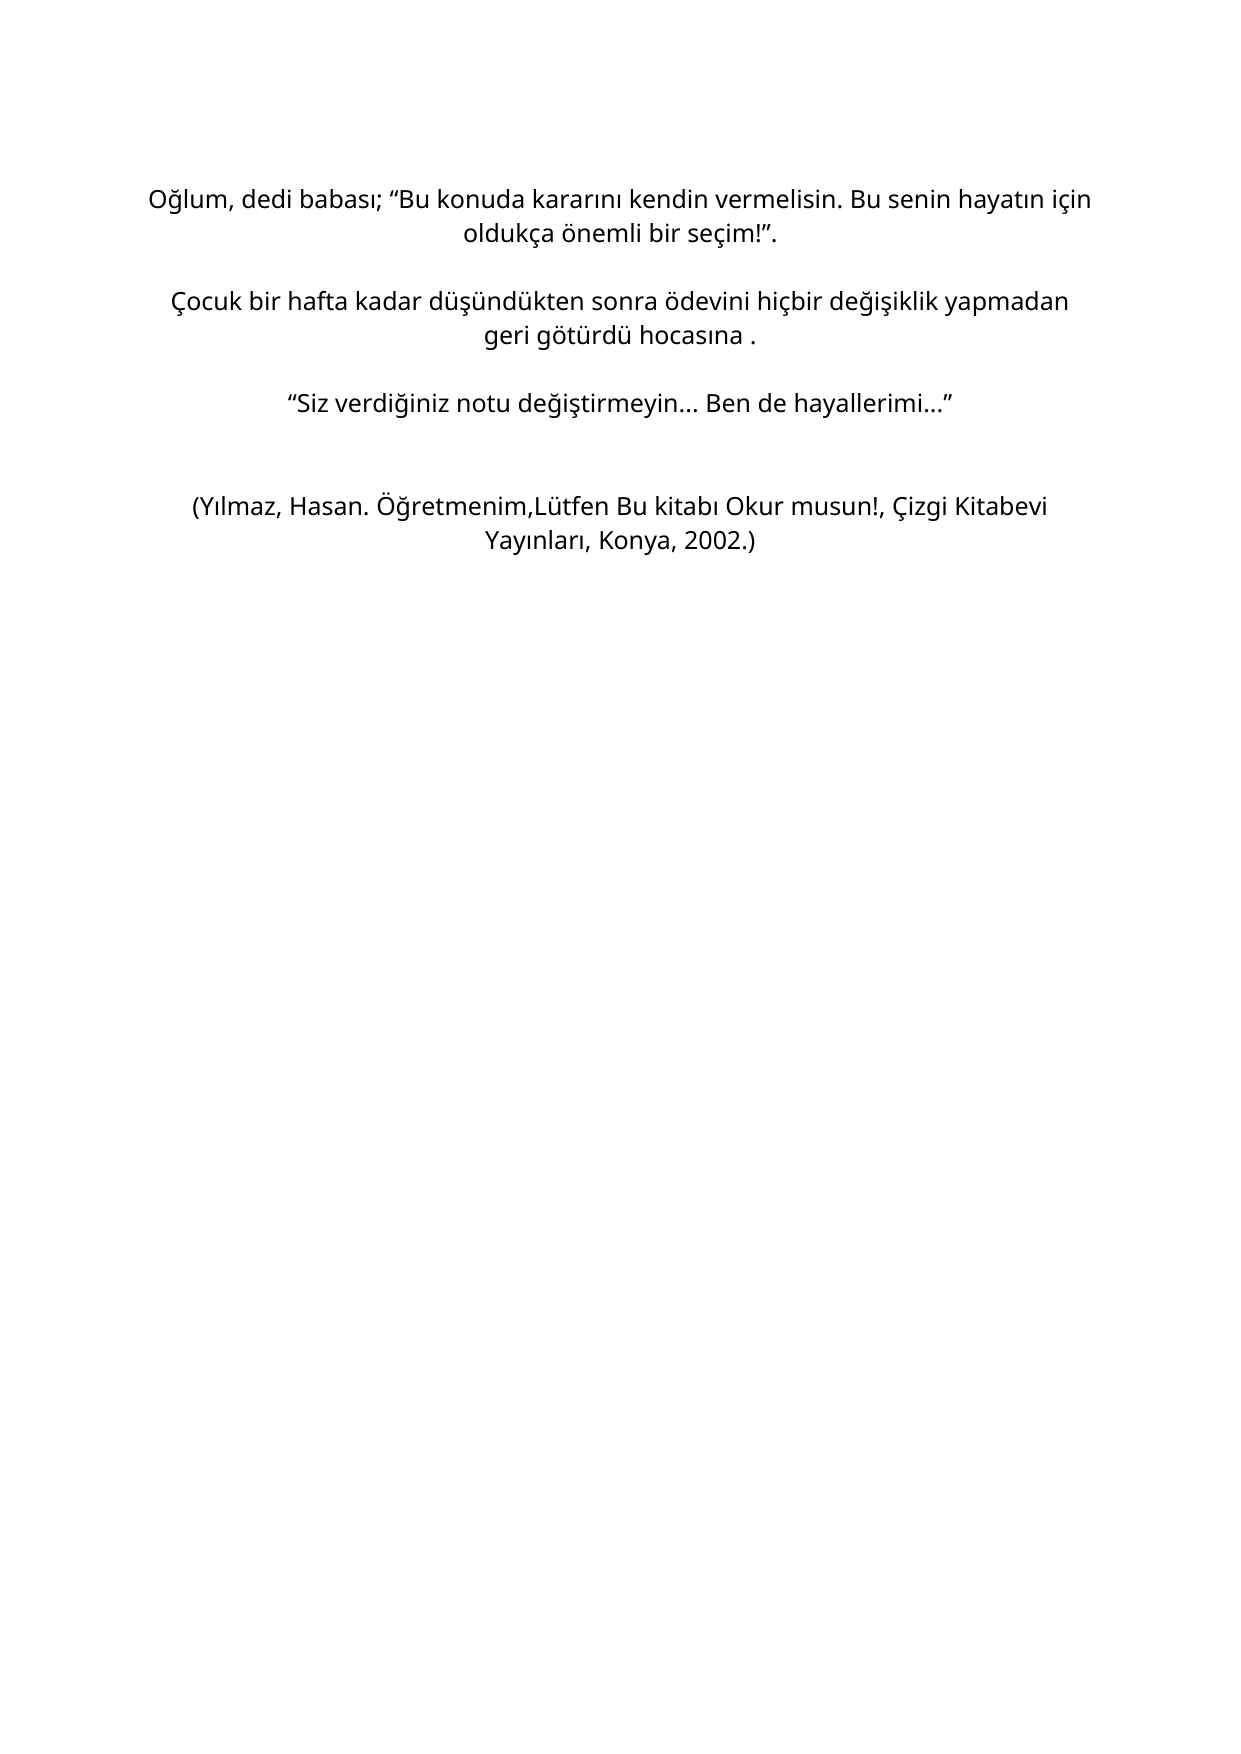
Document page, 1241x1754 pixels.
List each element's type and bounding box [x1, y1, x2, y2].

text [148, 148, 1093, 584]
